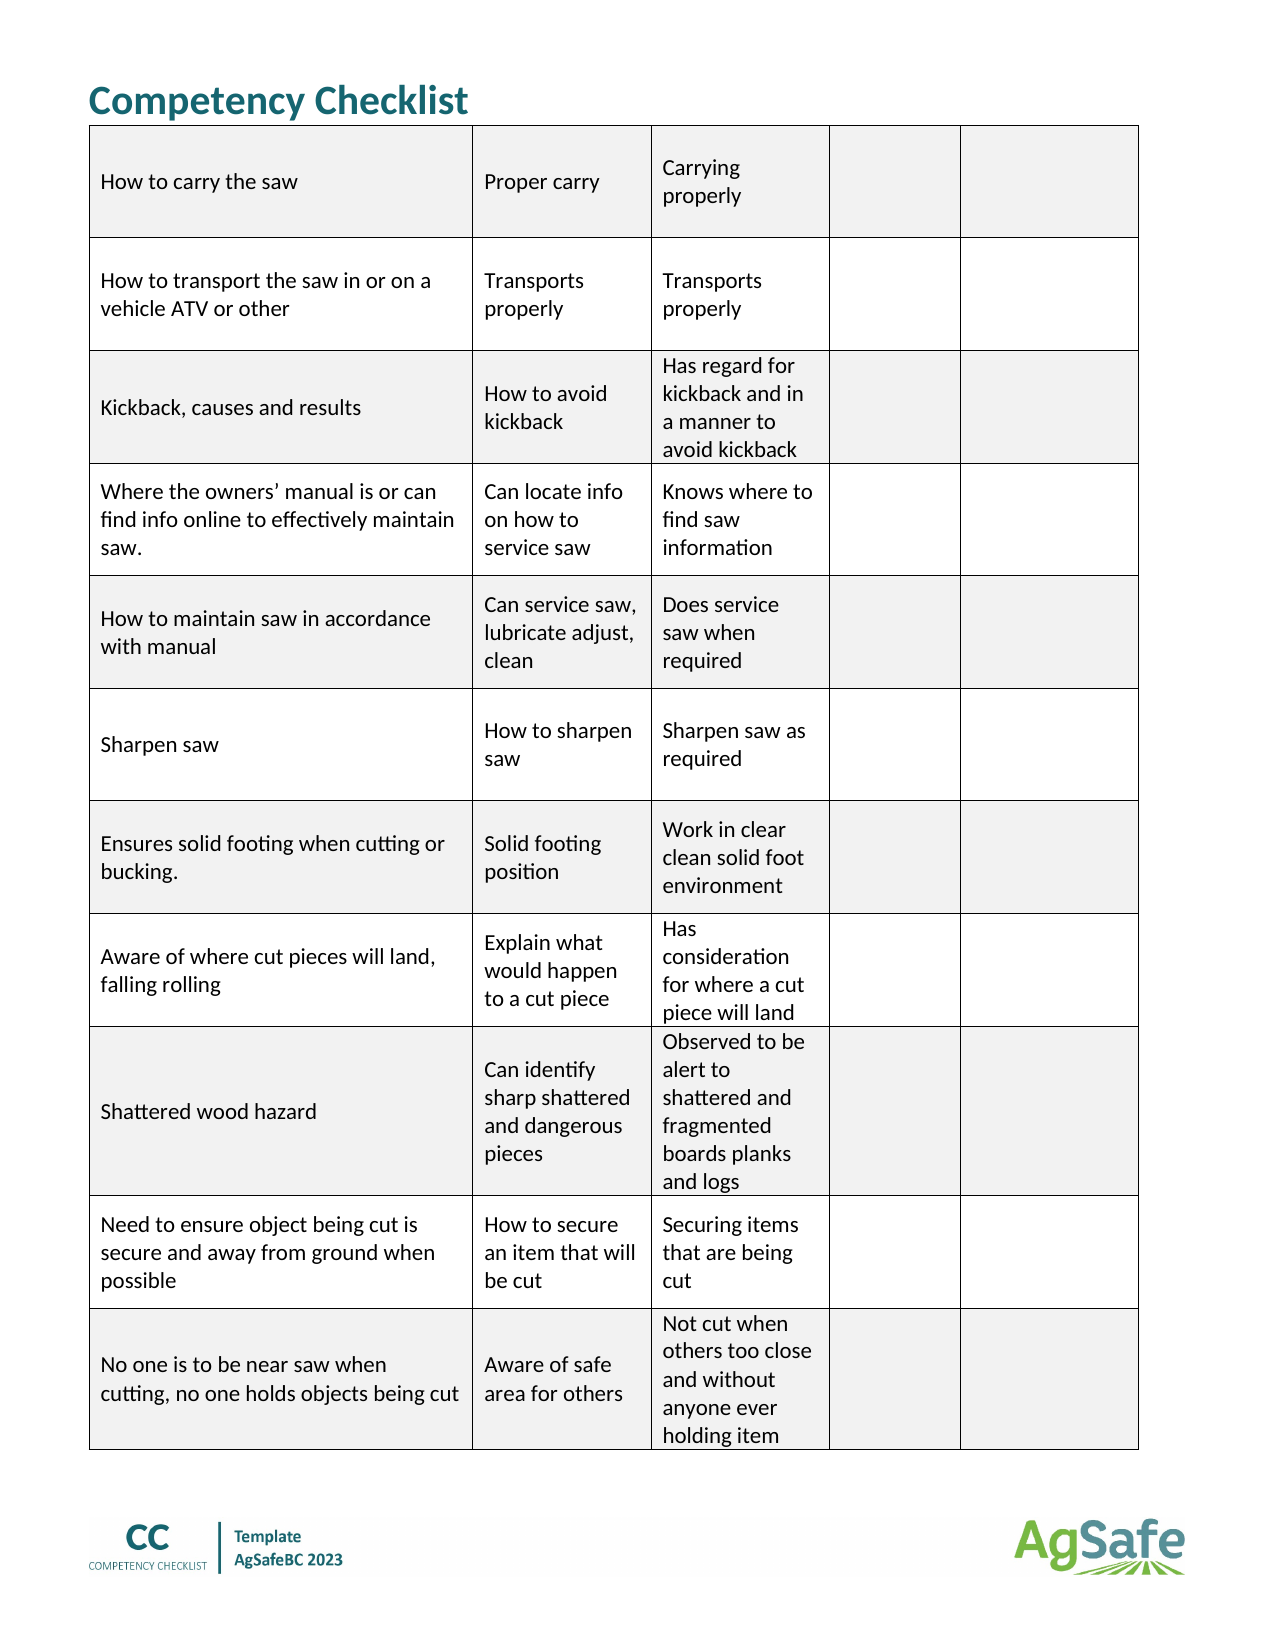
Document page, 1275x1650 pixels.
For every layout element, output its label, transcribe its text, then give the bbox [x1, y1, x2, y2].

table_cell Solid footing position [473, 801, 651, 913]
table_cell Transports properly [652, 238, 829, 350]
table_cell How to avoid kickback [473, 351, 651, 463]
table_cell [830, 351, 960, 463]
table_cell Can identify sharp shattered and dangerous pieces [473, 1027, 651, 1195]
table_cell Has regard for kickback and in a manner to avoid kickback [652, 351, 829, 463]
table_cell [961, 576, 1138, 688]
table_cell How to carry the saw [90, 126, 472, 237]
table_cell [830, 464, 960, 575]
table_cell Shattered wood hazard [90, 1027, 472, 1195]
table_cell How to sharpen saw [473, 689, 651, 800]
table_cell How to transport the saw in or on a vehicle ATV or other [90, 238, 472, 350]
table_cell Carrying properly [652, 126, 829, 237]
table_cell [961, 464, 1138, 575]
table_cell [830, 1309, 960, 1449]
table_cell [830, 914, 960, 1026]
table_cell Can service saw, lubricate adjust, clean [473, 576, 651, 688]
table_cell How to secure an item that will be cut [473, 1196, 651, 1308]
table_cell [961, 801, 1138, 913]
table_cell Explain what would happen to a cut piece [473, 914, 651, 1026]
table_cell Observed to be alert to shattered and fragmented boards planks and logs [652, 1027, 829, 1195]
table_cell [830, 1027, 960, 1195]
table_cell How to maintain saw in accordance with manual [90, 576, 472, 688]
table_cell Sharpen saw as required [652, 689, 829, 800]
table_cell Sharpen saw [90, 689, 472, 800]
table_cell Knows where to find saw information [652, 464, 829, 575]
table_cell Ensures solid footing when cutting or bucking. [90, 801, 472, 913]
table_cell [961, 1196, 1138, 1308]
table_cell [961, 1027, 1138, 1195]
table_cell Securing items that are being cut [652, 1196, 829, 1308]
table_cell [961, 689, 1138, 800]
table_cell [830, 689, 960, 800]
table_cell [961, 351, 1138, 463]
table_cell Not cut when others too close and without anyone ever holding item [652, 1309, 829, 1449]
table_cell [961, 1309, 1138, 1449]
table_cell [961, 914, 1138, 1026]
table_cell Aware of safe area for others [473, 1309, 651, 1449]
table_cell Proper carry [473, 126, 651, 237]
table_cell [830, 801, 960, 913]
picture [88, 1517, 1186, 1577]
table_cell Can locate info on how to service saw [473, 464, 651, 575]
table_cell Need to ensure object being cut is secure and away from ground when possible [90, 1196, 472, 1308]
table_cell Where the owners’ manual is or can find info online to effectively maintain saw. [90, 464, 472, 575]
table_cell No one is to be near saw when cutting, no one holds objects being cut [90, 1309, 472, 1449]
table_cell [830, 238, 960, 350]
table_cell Transports properly [473, 238, 651, 350]
table_cell Work in clear clean solid foot environment [652, 801, 829, 913]
table_cell [961, 238, 1138, 350]
table_cell [830, 1196, 960, 1308]
table_cell Kickback, causes and results [90, 351, 472, 463]
table_cell Has consideration for where a cut piece will land [652, 914, 829, 1026]
table_cell [830, 126, 960, 237]
table_cell [961, 126, 1138, 237]
table_cell Does service saw when required [652, 576, 829, 688]
table_cell Aware of where cut pieces will land, falling rolling [90, 914, 472, 1026]
table_cell [830, 576, 960, 688]
